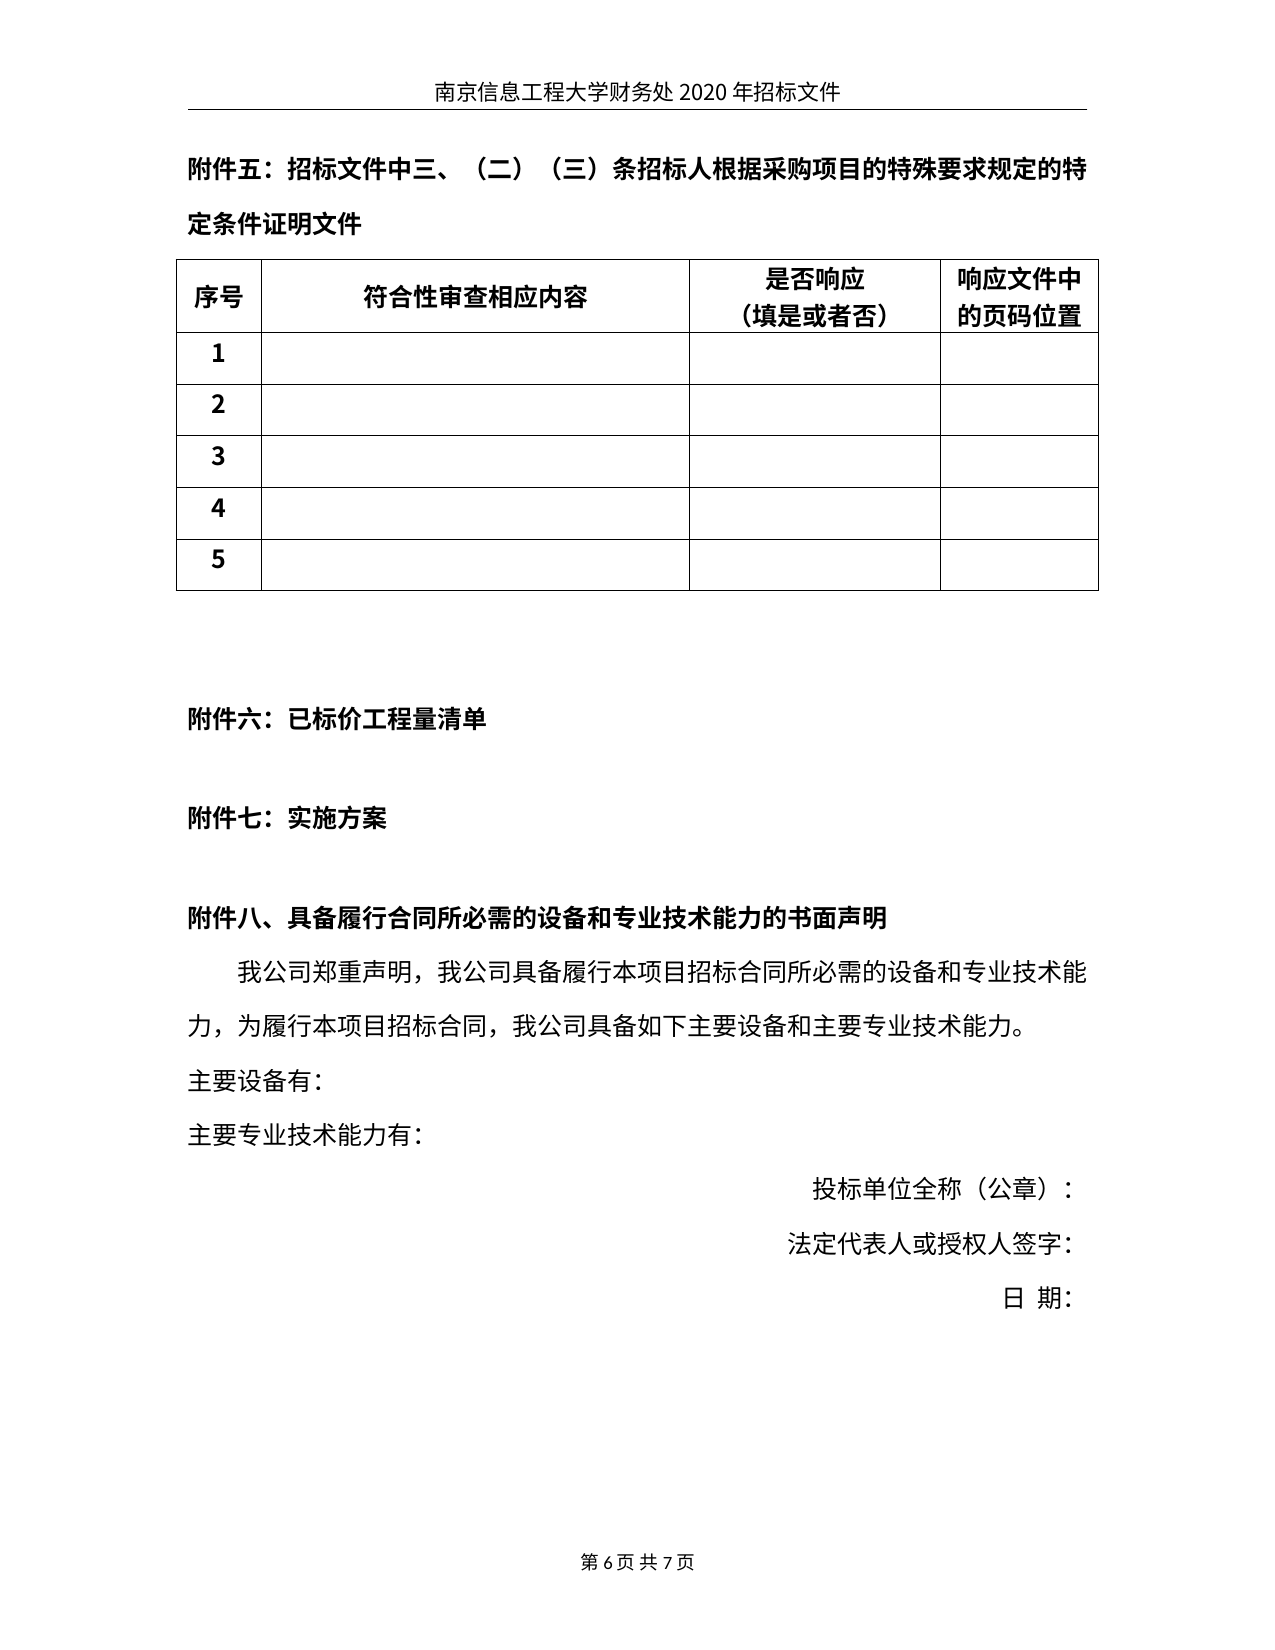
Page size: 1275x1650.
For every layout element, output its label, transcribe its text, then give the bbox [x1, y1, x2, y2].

table_cell [941, 540, 1098, 590]
table_cell [941, 436, 1098, 487]
text 附件七：实施方案 [187, 799, 1087, 835]
table_header 是否响应 （填是或者否） [690, 260, 940, 332]
table_cell [690, 436, 940, 487]
text 投标单位全称（公章）： [187, 1170, 1087, 1206]
table_cell [941, 333, 1098, 384]
table_cell [690, 385, 940, 435]
table_header 响应文件中的页码位置 [941, 260, 1098, 332]
table_header 序号 [177, 260, 261, 332]
table_cell 4 [177, 488, 261, 538]
text 附件五：招标文件中三、（二）（三）条招标人根据采购项目的特殊要求规定的特定条件证明文件 [187, 150, 1087, 241]
table_cell 1 [177, 333, 261, 384]
table_cell [262, 385, 689, 435]
table_cell [941, 385, 1098, 435]
text 主要专业技术能力有： [187, 1116, 1087, 1152]
text 日 期： [187, 1279, 1087, 1315]
table_cell [262, 540, 689, 590]
table_header 符合性审查相应内容 [262, 260, 689, 332]
table_cell [262, 488, 689, 538]
table_cell 5 [177, 540, 261, 590]
table_cell [690, 333, 940, 384]
table_cell [690, 488, 940, 538]
table_cell [262, 333, 689, 384]
text 我公司郑重声明，我公司具备履行本项目招标合同所必需的设备和专业技术能力，为履行本项目招标合同，我公司具备如下主要设备和主要专业技术能力。 [187, 952, 1087, 1043]
text 主要设备有： [187, 1061, 1087, 1097]
table_cell 3 [177, 436, 261, 487]
text 法定代表人或授权人签字： [187, 1224, 1087, 1261]
table_cell [941, 488, 1098, 538]
table_cell 2 [177, 385, 261, 435]
text 附件六：已标价工程量清单 [187, 700, 1087, 736]
text 附件八、具备履行合同所必需的设备和专业技术能力的书面声明 [187, 898, 1087, 934]
table_cell [262, 436, 689, 487]
table_cell [690, 540, 940, 590]
